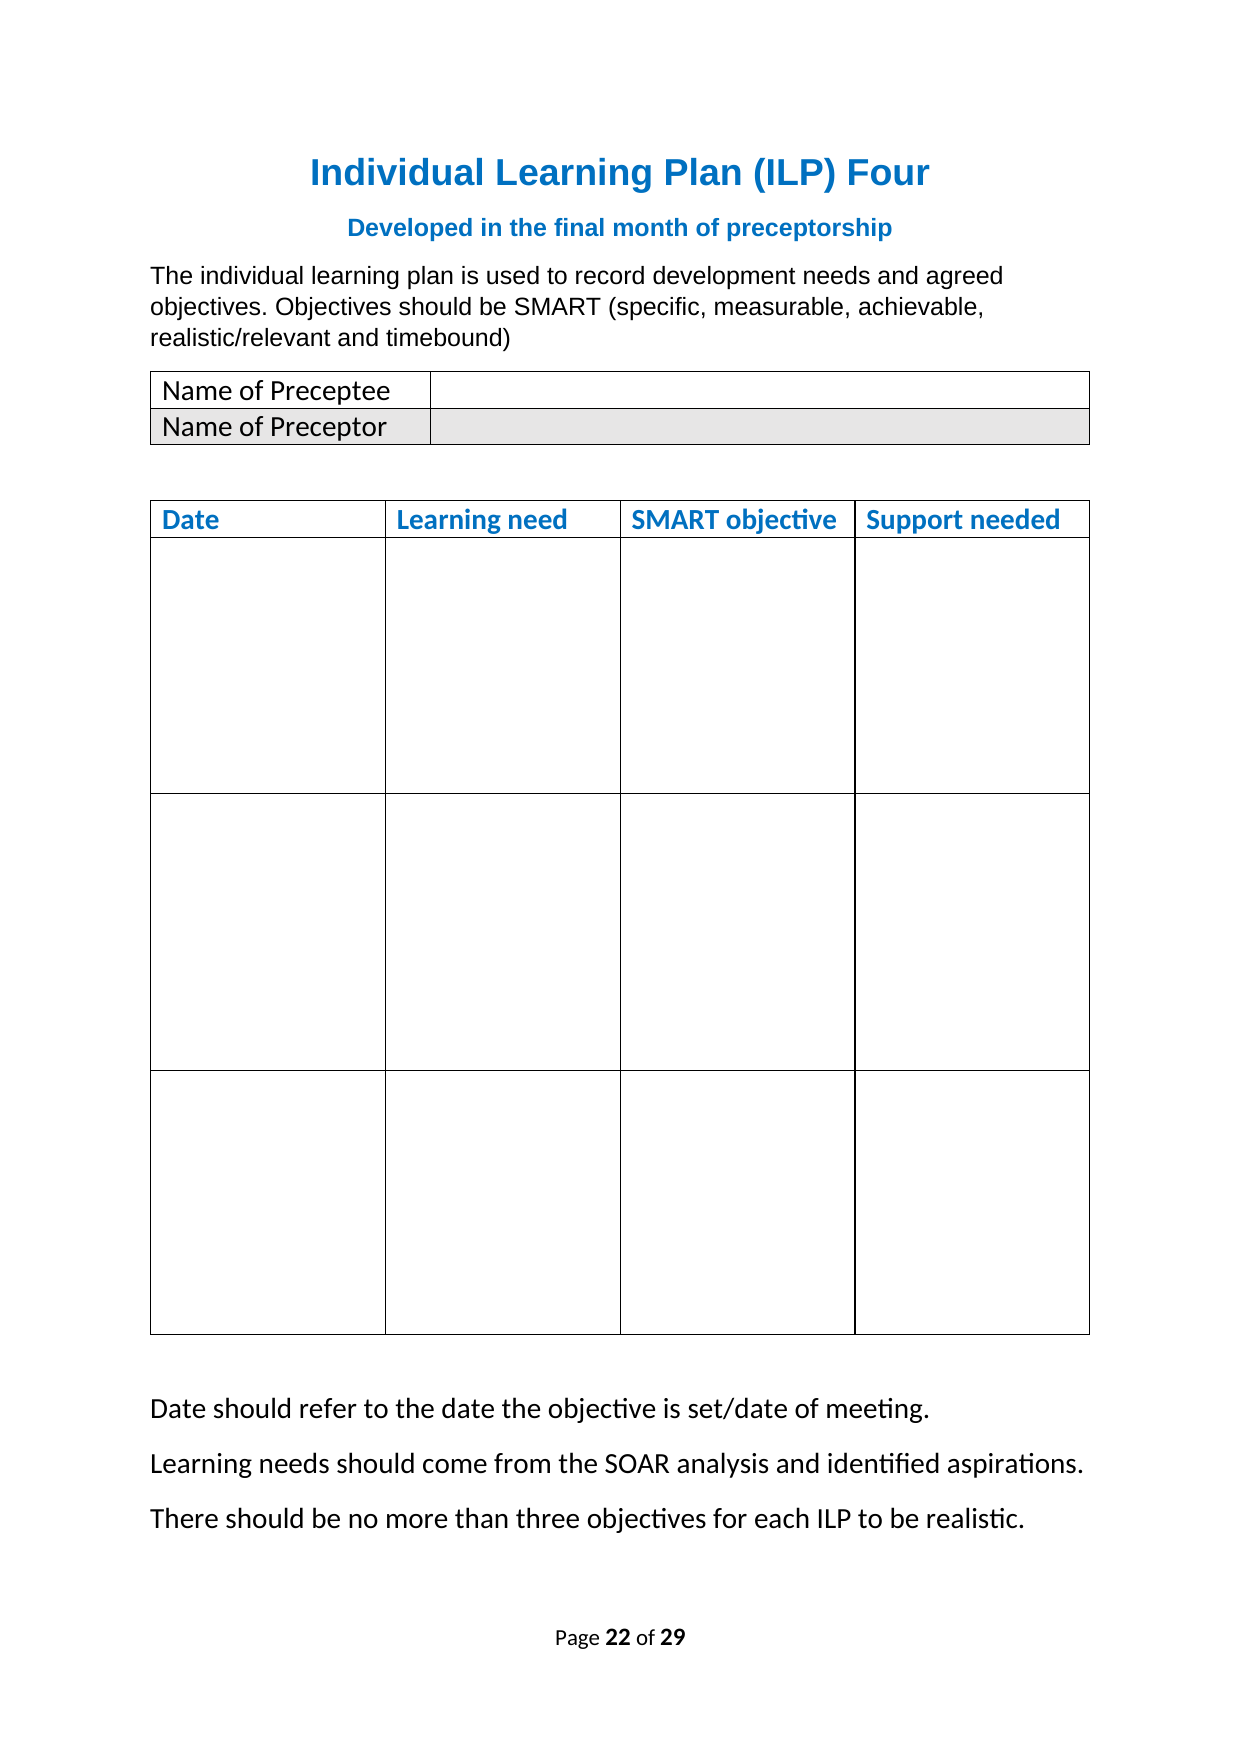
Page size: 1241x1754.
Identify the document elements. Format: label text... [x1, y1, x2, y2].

table_cell [386, 1071, 620, 1334]
table_cell [621, 794, 854, 1069]
text There should be no more than three objectives for each ILP to be realistic. [150, 1500, 1090, 1536]
table_header Name of Preceptee [151, 372, 430, 407]
table_cell [856, 538, 1089, 792]
table_cell [386, 794, 620, 1069]
text Date should refer to the date the objective is set/date of meeting. [150, 1390, 1090, 1426]
text Individual Learning Plan (ILP) Four [150, 150, 1090, 193]
text Learning needs should come from the SOAR analysis and identified aspirations. [150, 1445, 1090, 1481]
table_header SMART objective [621, 501, 854, 537]
table_header Support needed [856, 501, 1089, 537]
table_cell [151, 538, 385, 792]
table_cell [151, 1071, 385, 1334]
table_cell [856, 794, 1089, 1069]
table_header Date [151, 501, 385, 537]
table_cell [431, 409, 1089, 444]
text Developed in the final month of preceptorship [150, 213, 1090, 242]
table_cell [151, 794, 385, 1069]
table_cell [386, 538, 620, 792]
table_header [431, 372, 1089, 407]
table_cell [621, 538, 854, 792]
text The individual learning plan is used to record development needs and agreed objectives. Objectives should be SMART (specific, measurable, achievable, realistic/relevant and timebound) [150, 261, 1090, 352]
table_cell [621, 1071, 854, 1334]
table_cell Name of Preceptor [151, 409, 430, 444]
table_header Learning need [386, 501, 620, 537]
table_cell [856, 1071, 1089, 1334]
